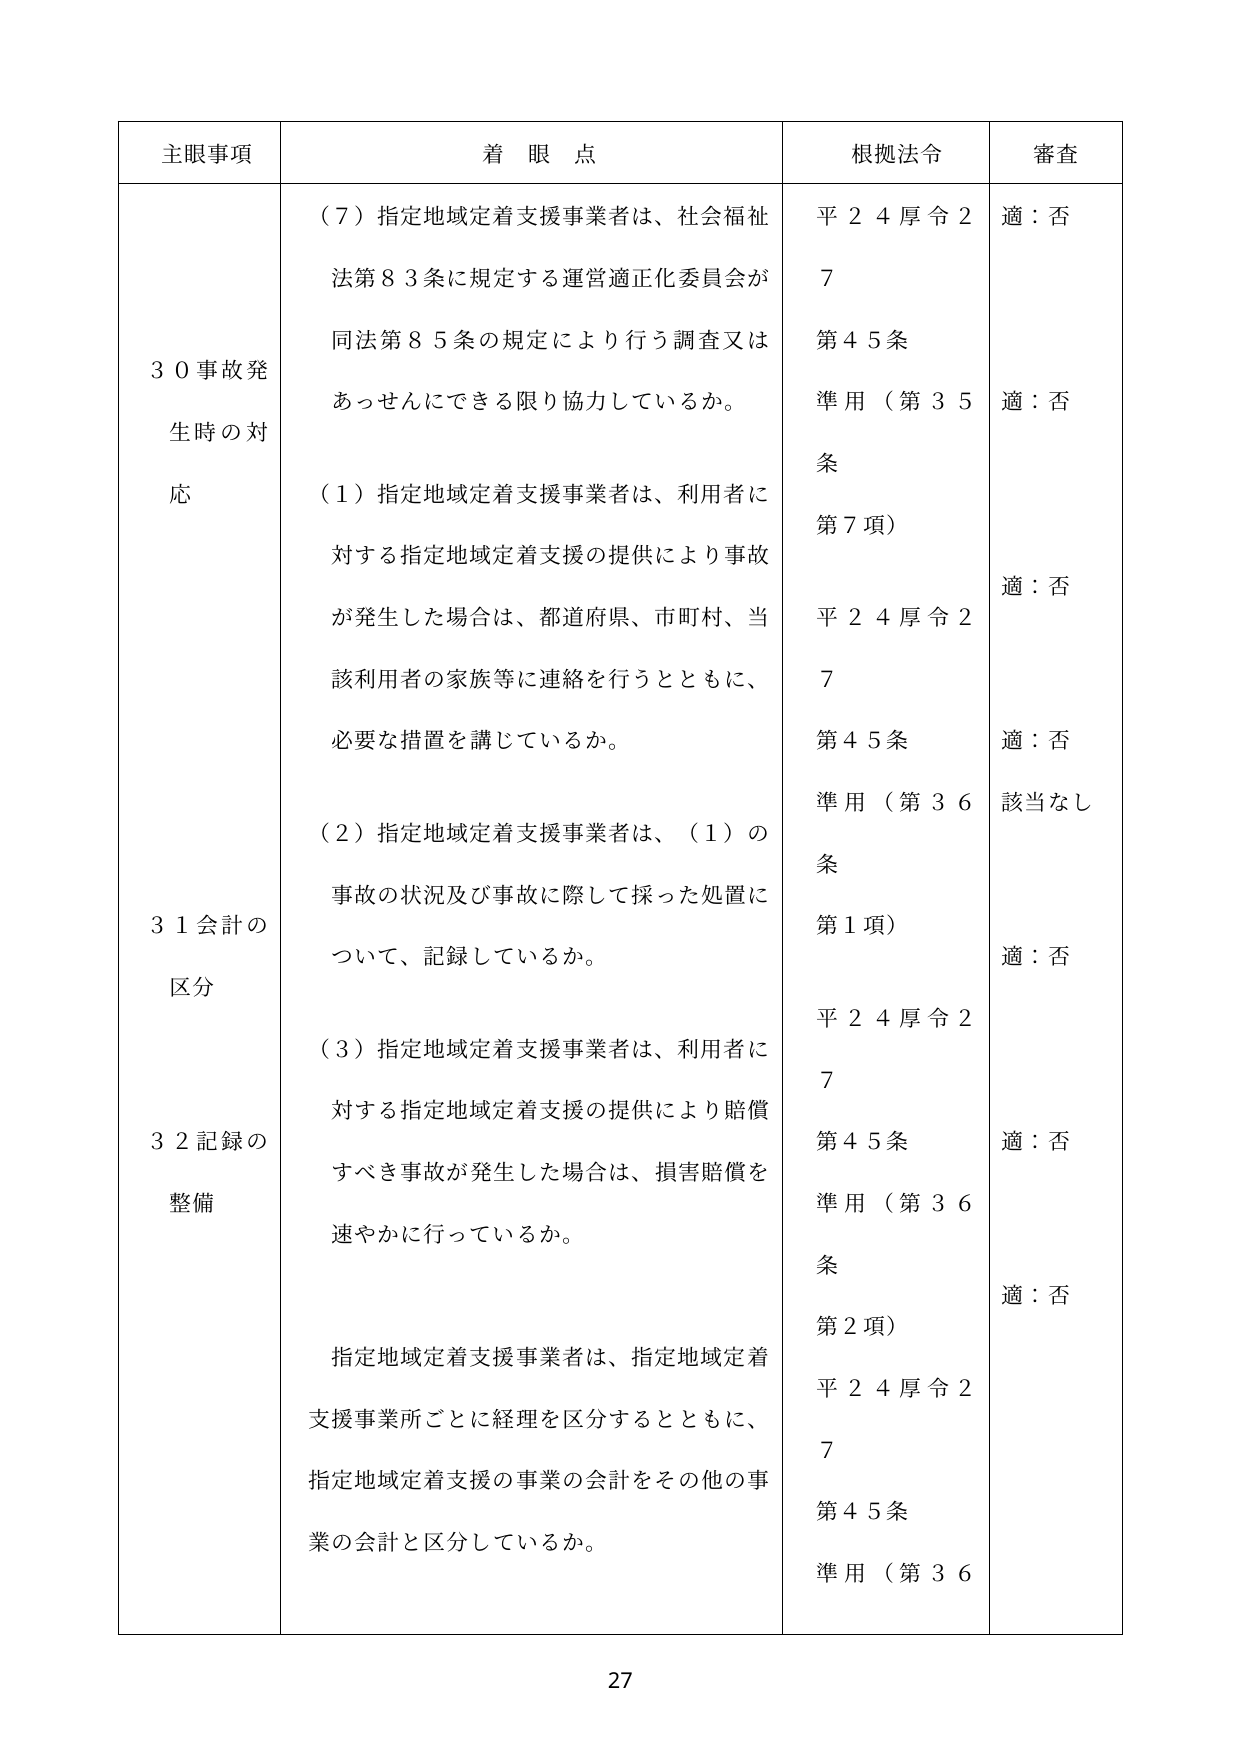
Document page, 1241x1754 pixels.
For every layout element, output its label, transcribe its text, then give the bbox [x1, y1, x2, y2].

table_header 根拠法令 [783, 122, 989, 183]
table_header 審査 [990, 122, 1122, 183]
table_header 主眼事項 [119, 122, 280, 183]
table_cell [119, 184, 280, 1633]
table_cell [281, 184, 782, 1633]
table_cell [783, 184, 989, 1633]
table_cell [990, 184, 1122, 1633]
table_header 着 眼 点 [281, 122, 782, 183]
